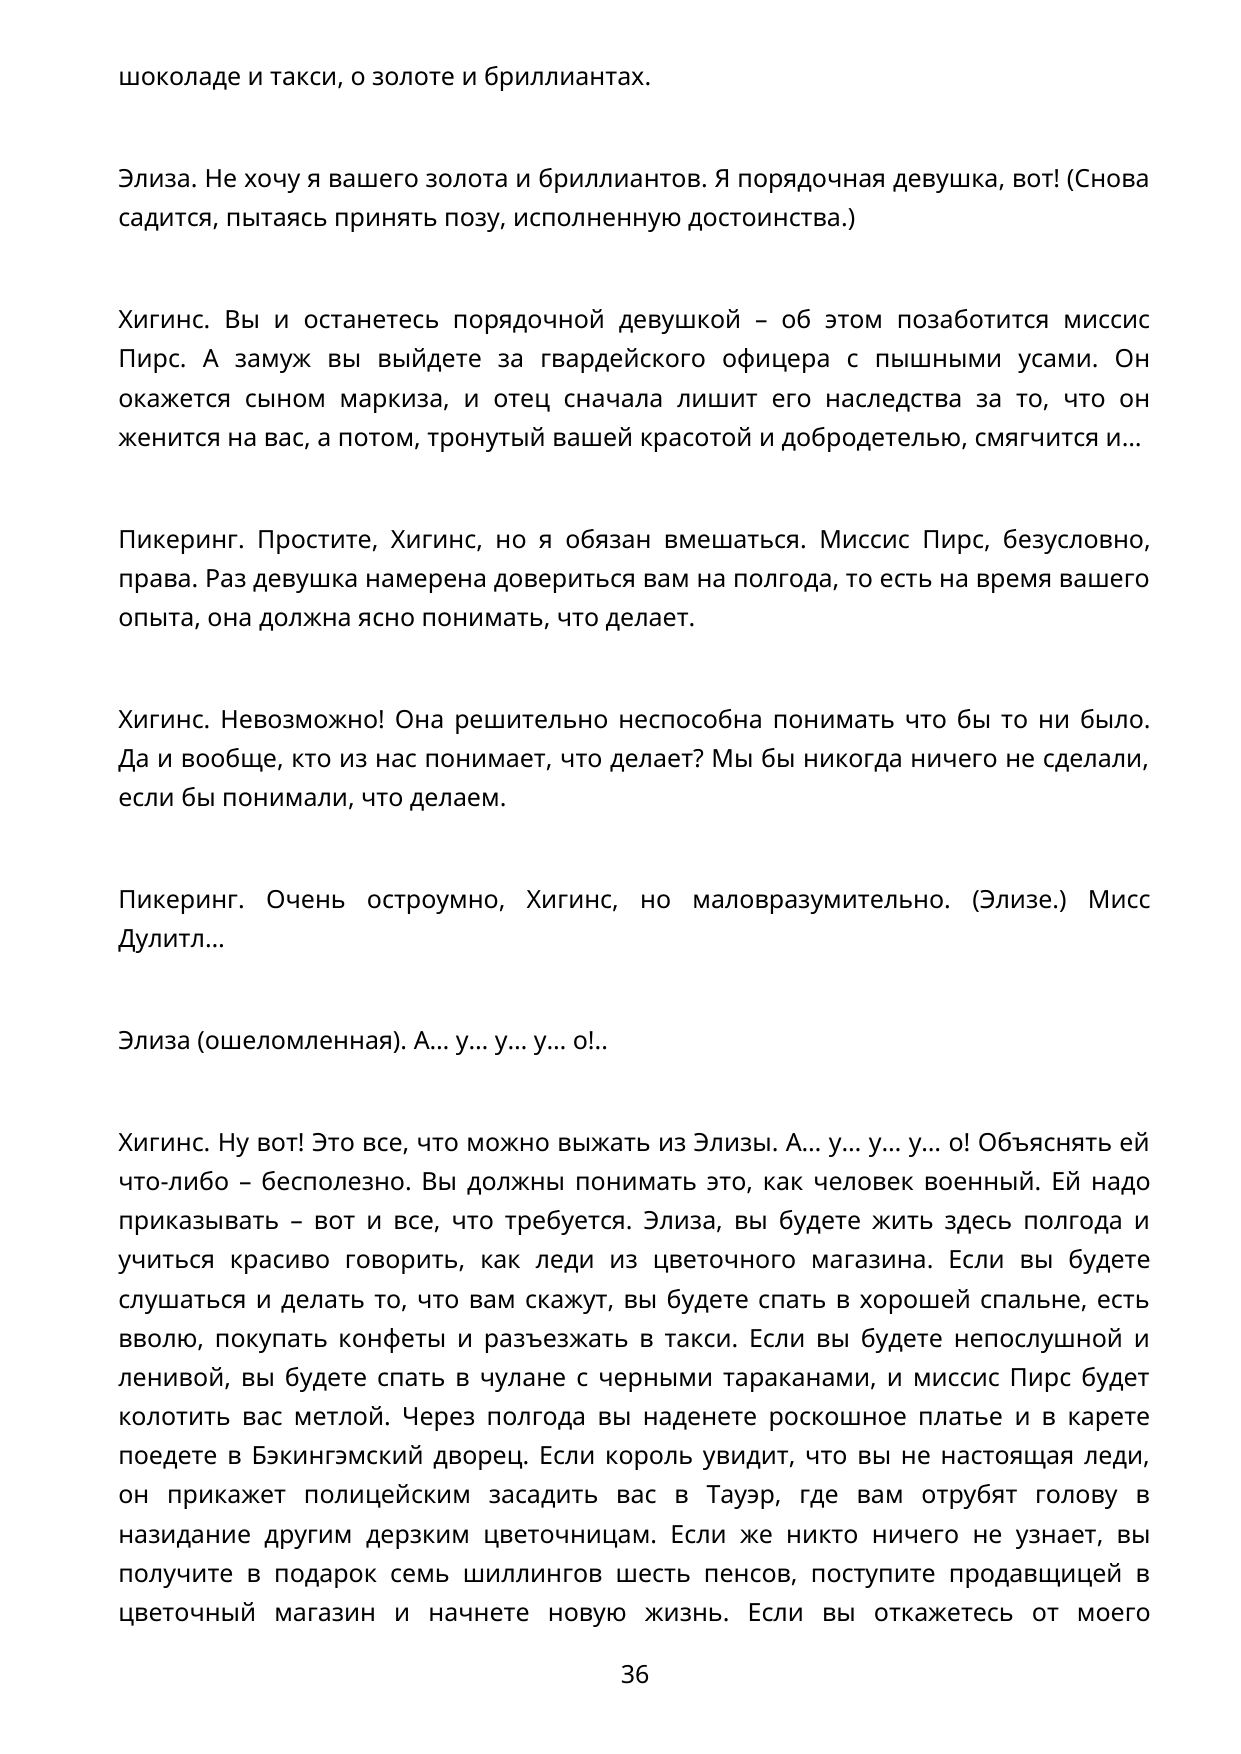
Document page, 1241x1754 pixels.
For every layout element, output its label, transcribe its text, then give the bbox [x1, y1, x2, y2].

text Пикеринг. Очень остроумно, Хигинс, но маловразумительно. (Элизе.) Мисс Дулитл… [118, 882, 1152, 955]
text Элиза (ошеломленная). А… у… у… у… о!.. [118, 1023, 1152, 1057]
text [118, 1125, 1152, 1629]
text Пикеринг. Простите, Хигинс, но я обязан вмешаться. Миссис Пирс, безусловно, права. Раз девушка намерена довериться вам на полгода, то есть на время вашего опыта, она должна ясно понимать, что делает. [118, 521, 1152, 634]
text Элиза. Не хочу я вашего золота и бриллиантов. Я порядочная девушка, вот! (Снова садится, пытаясь принять позу, исполненную достоинства.) [118, 161, 1152, 234]
text Хигинс. Вы и останетесь порядочной девушкой – об этом позаботится миссис Пирс. А замуж вы выйдете за гвардейского офицера с пышными усами. Он окажется сыном маркиза, и отец сначала лишит его наследства за то, что он женится на вас, а потом, тронутый вашей красотой и добродетелью, смягчится и… [118, 302, 1152, 453]
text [118, 59, 1152, 93]
text Хигинс. Невозможно! Она решительно неспособна понимать что бы то ни было. Да и вообще, кто из нас понимает, что делает? Мы бы никогда ничего не сделали, если бы понимали, что делаем. [118, 702, 1152, 814]
